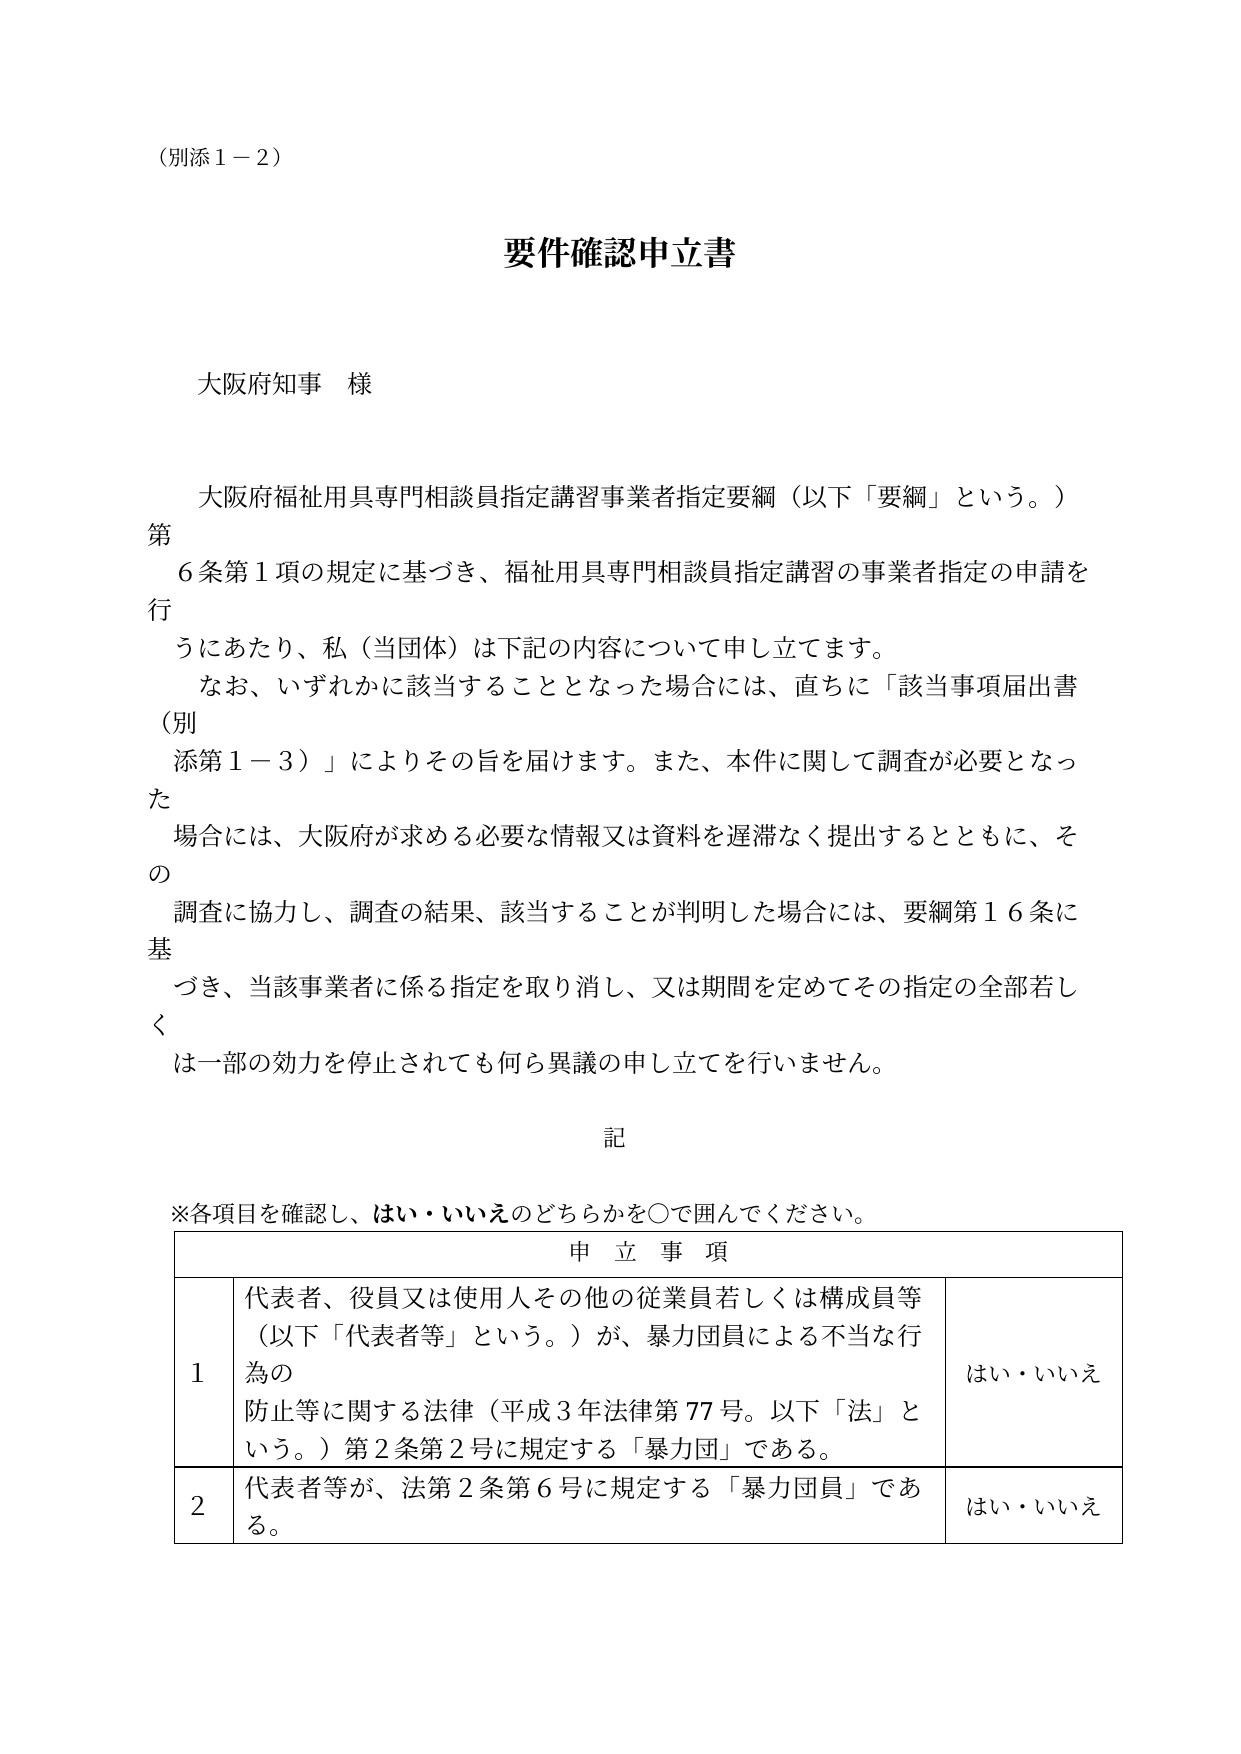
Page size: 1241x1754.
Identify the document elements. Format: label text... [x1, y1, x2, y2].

text （別添１－２） [148, 137, 1092, 175]
text なお、いずれかに該当することとなった場合には、直ちに「該当事項届出書（別 [148, 665, 1082, 741]
table_cell はい・いいえ [946, 1468, 1122, 1543]
text 添第１－３）」によりその旨を届けます。また、本件に関して調査が必要となった [148, 741, 1082, 816]
table_cell はい・いいえ [946, 1278, 1122, 1466]
text ６条第１項の規定に基づき、福祉用具専門相談員指定講習の事業者指定の申請を行 [148, 552, 1093, 628]
text 大阪府福祉用具専門相談員指定講習事業者指定要綱（以下「要綱」という。）第 [148, 477, 1082, 552]
text 場合には、大阪府が求める必要な情報又は資料を遅滞なく提出するとともに、その [148, 816, 1082, 892]
text 大阪府知事 様 [148, 364, 1092, 401]
table_header 申 立 事 項 [175, 1232, 1122, 1277]
text 記 [148, 1118, 1082, 1156]
text うにあたり、私（当団体）は下記の内容について申し立てます。 [148, 628, 1082, 665]
text 要件確認申立書 [148, 213, 1092, 288]
text は一部の効力を停止されても何ら異議の申し立てを行いません。 [148, 1042, 1082, 1080]
table_cell 代表者、役員又は使用人その他の従業員若しくは構成員等（以下「代表者等」という。）が、暴力団員による不当な行為の 防止等に関する法律（平成３年法律第77号。以下「法」という。）第２条第２号に規定する「暴力団」である。 [234, 1278, 945, 1466]
table_cell ２ [175, 1468, 233, 1543]
text ※各項目を確認し、はい・いいえのどちらかを○で囲んでください。 [148, 1193, 1082, 1231]
text 調査に協力し、調査の結果、該当することが判明した場合には、要綱第１６条に基 [148, 892, 1082, 967]
table_cell １ [175, 1278, 233, 1466]
text づき、当該事業者に係る指定を取り消し、又は期間を定めてその指定の全部若しく [148, 967, 1082, 1042]
table_cell 代表者等が、法第２条第６号に規定する「暴力団員」である。 [234, 1468, 945, 1543]
